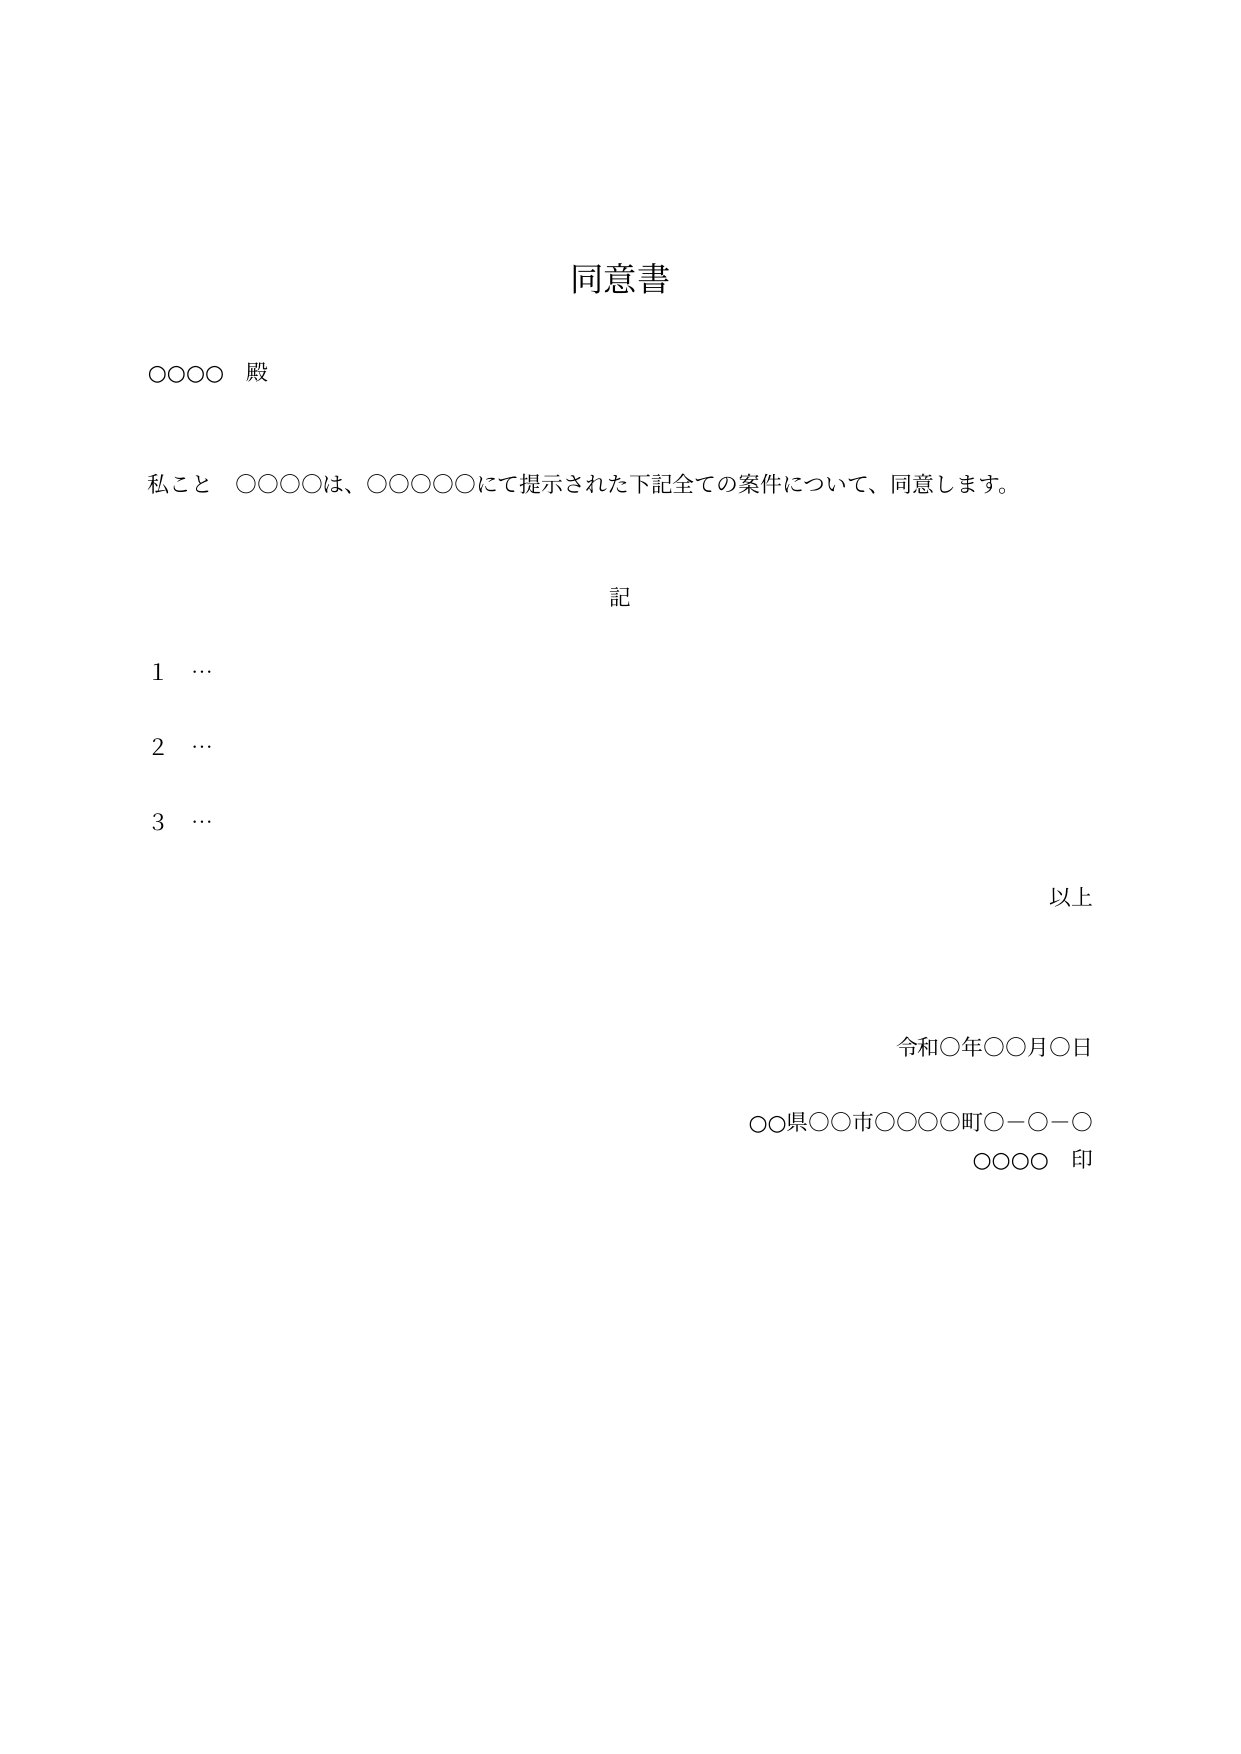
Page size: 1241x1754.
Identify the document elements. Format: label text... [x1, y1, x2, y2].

text 記 [148, 577, 1092, 614]
text ○○○○ 殿 [148, 352, 1092, 389]
text ２ … [148, 727, 1092, 764]
text 令和○年○○月○日 [148, 1027, 1092, 1064]
text 私こと ○○○○は、○○○○○にて提示された下記全ての案件について、同意します。 [148, 464, 1092, 502]
text 同意書 [148, 239, 1092, 314]
text ３ … [148, 802, 1092, 839]
text ○○県○○市○○○○町○－○－○ [148, 1102, 1092, 1139]
text ○○○○ 印 [148, 1139, 1092, 1177]
text 以上 [148, 877, 1092, 914]
text １ … [148, 652, 1092, 689]
